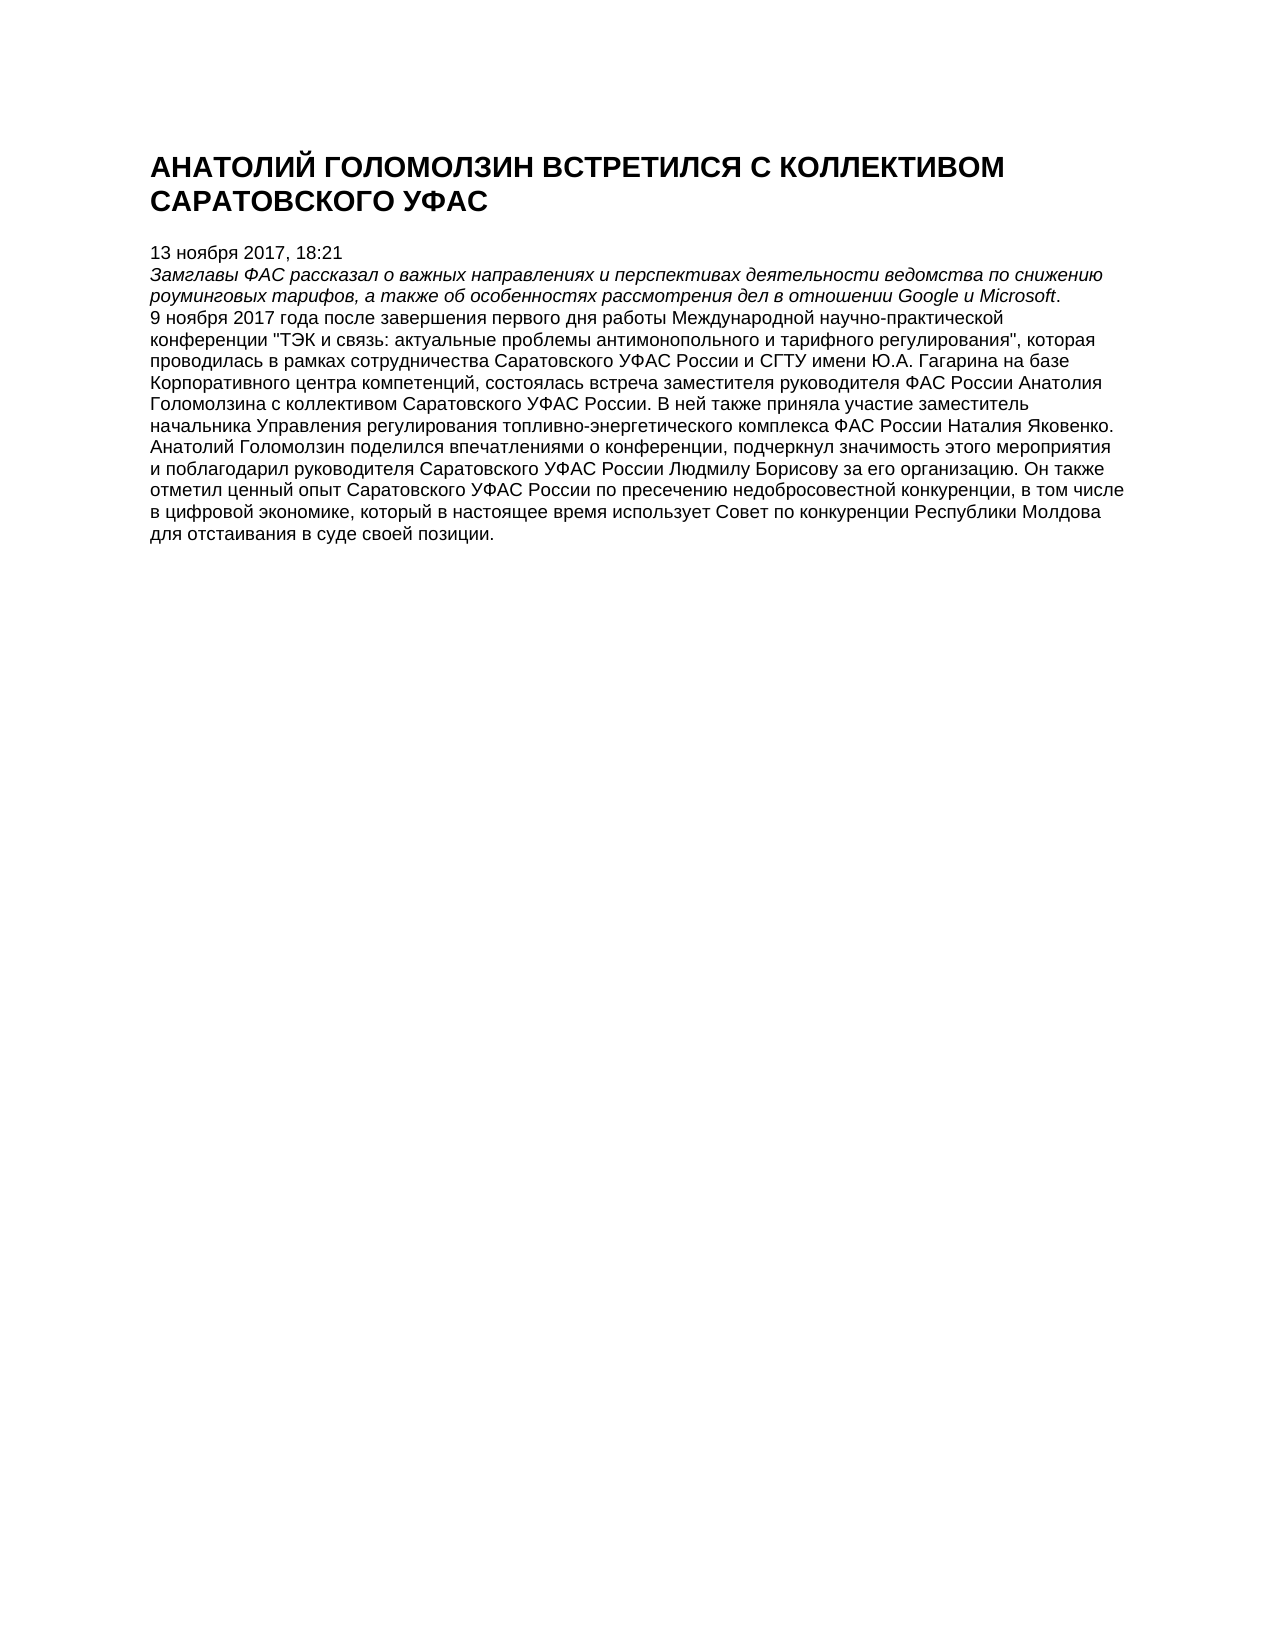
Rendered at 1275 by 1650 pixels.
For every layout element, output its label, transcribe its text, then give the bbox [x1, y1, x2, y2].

text Замглавы ФАС рассказал о важных направлениях и перспективах деятельности ведомства по снижению роуминговых тарифов, а также об особенностях рассмотрения дел в отношении Google и Microsoft. [150, 264, 1125, 307]
text 9 ноября 2017 года после завершения первого дня работы Международной научно-практической конференции "ТЭК и связь: актуальные проблемы антимонопольного и тарифного регулирования", которая проводилась в рамках сотрудничества Саратовского УФАС России и СГТУ имени Ю.А. Гагарина на базе Корпоративного центра компетенций, состоялась встреча заместителя руководителя ФАС России Анатолия Голомолзина с коллективом Саратовского УФАС России. В ней также приняла участие заместитель начальника Управления регулирования топливно-энергетического комплекса ФАС России Наталия Яковенко. [150, 307, 1125, 436]
text 13 ноября 2017, 18:21 [150, 242, 1125, 264]
subtitle Анатолий Голомолзин встретился с коллективом Саратовского УФАС [150, 150, 1125, 217]
text Анатолий Голомолзин поделился впечатлениями о конференции, подчеркнул значимость этого мероприятия и поблагодарил руководителя Саратовского УФАС России Людмилу Борисову за его организацию. Он также отметил ценный опыт Саратовского УФАС России по пресечению недобросовестной конкуренции, в том числе в цифровой экономике, который в настоящее время использует Совет по конкуренции Республики Молдова для отстаивания в суде своей позиции. [150, 436, 1125, 544]
